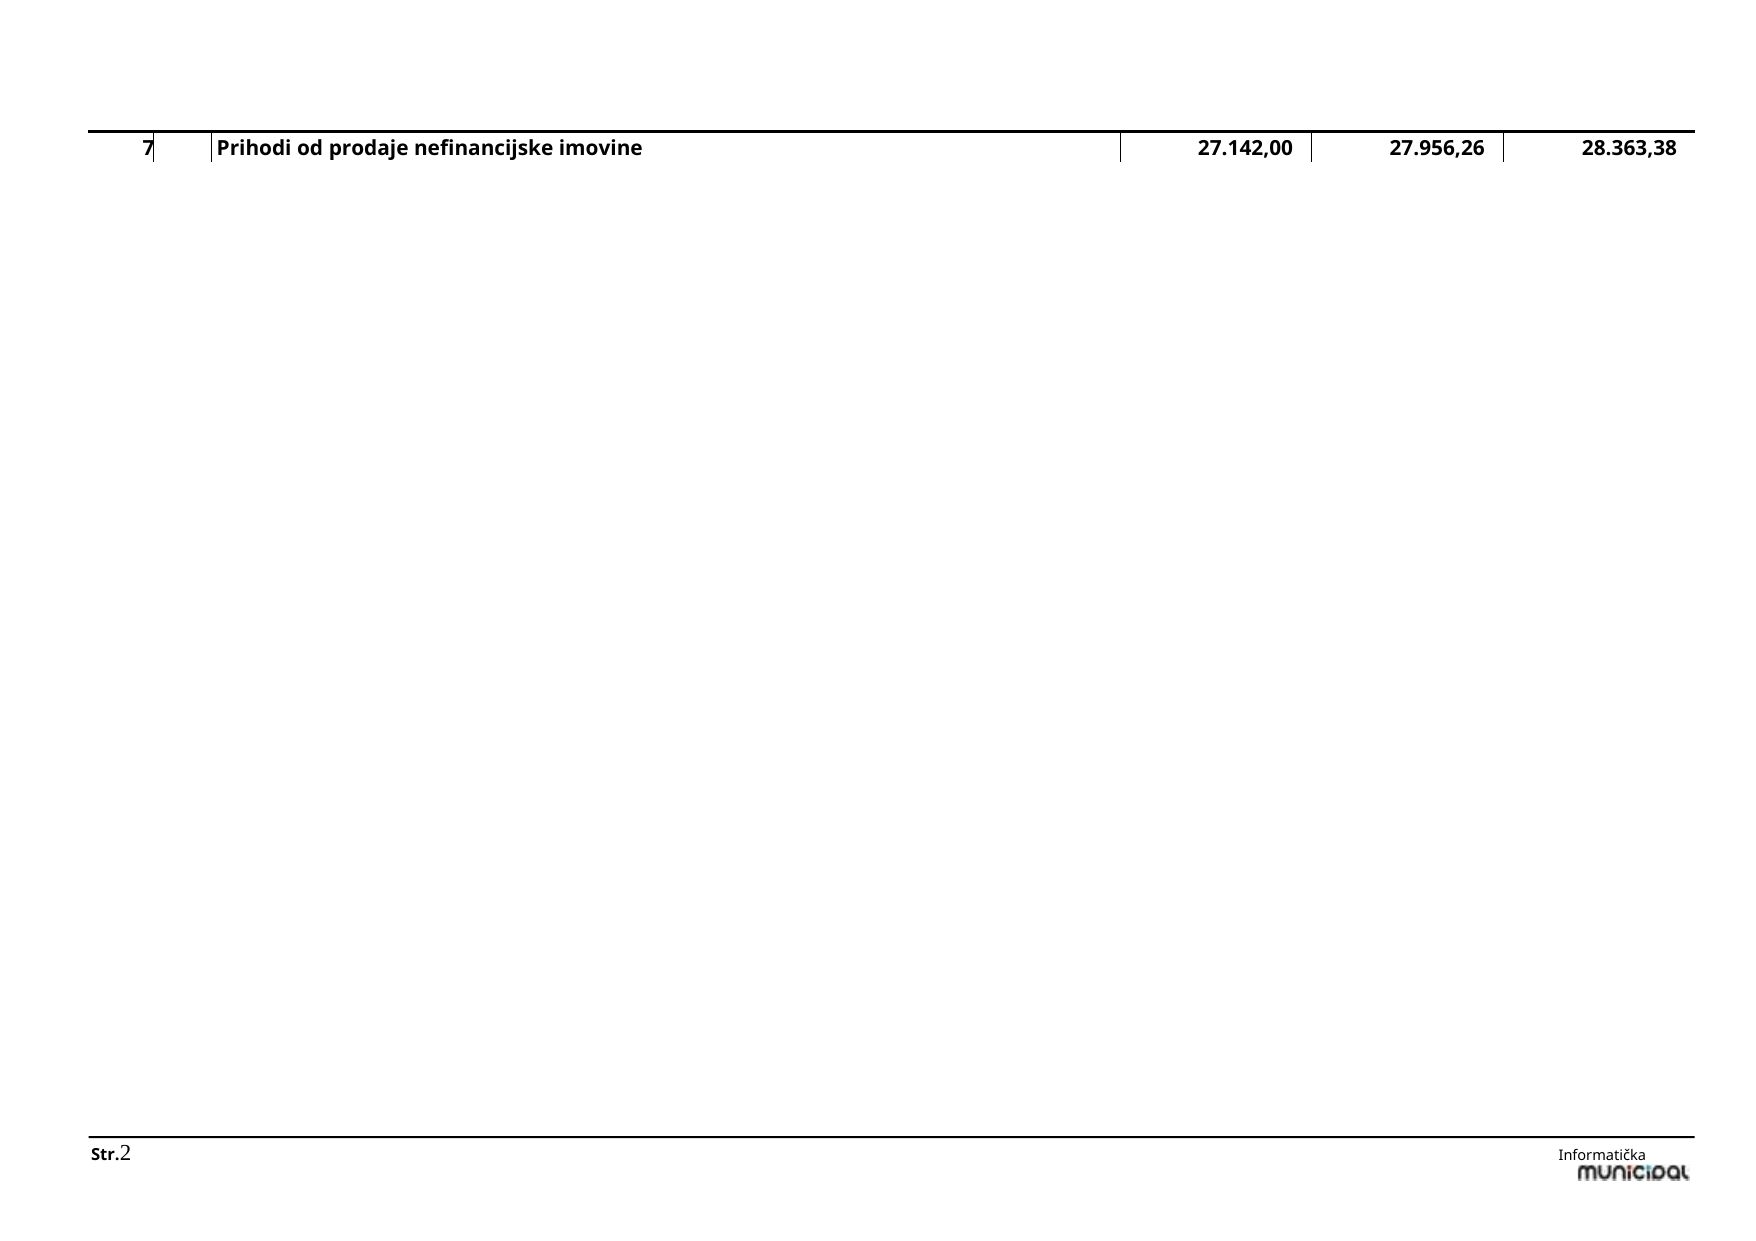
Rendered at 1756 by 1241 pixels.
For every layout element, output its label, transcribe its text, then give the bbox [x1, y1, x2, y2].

table_header Prihodi od prodaje nefinancijske imovine [212, 133, 1120, 162]
table_header 27.956,26 [1312, 133, 1503, 162]
picture [1577, 1164, 1690, 1181]
table_header [154, 133, 211, 162]
table_header 27.142,00 [1121, 133, 1311, 162]
table_header 7 [88, 133, 153, 162]
table_header 28.363,38 [1504, 133, 1694, 162]
